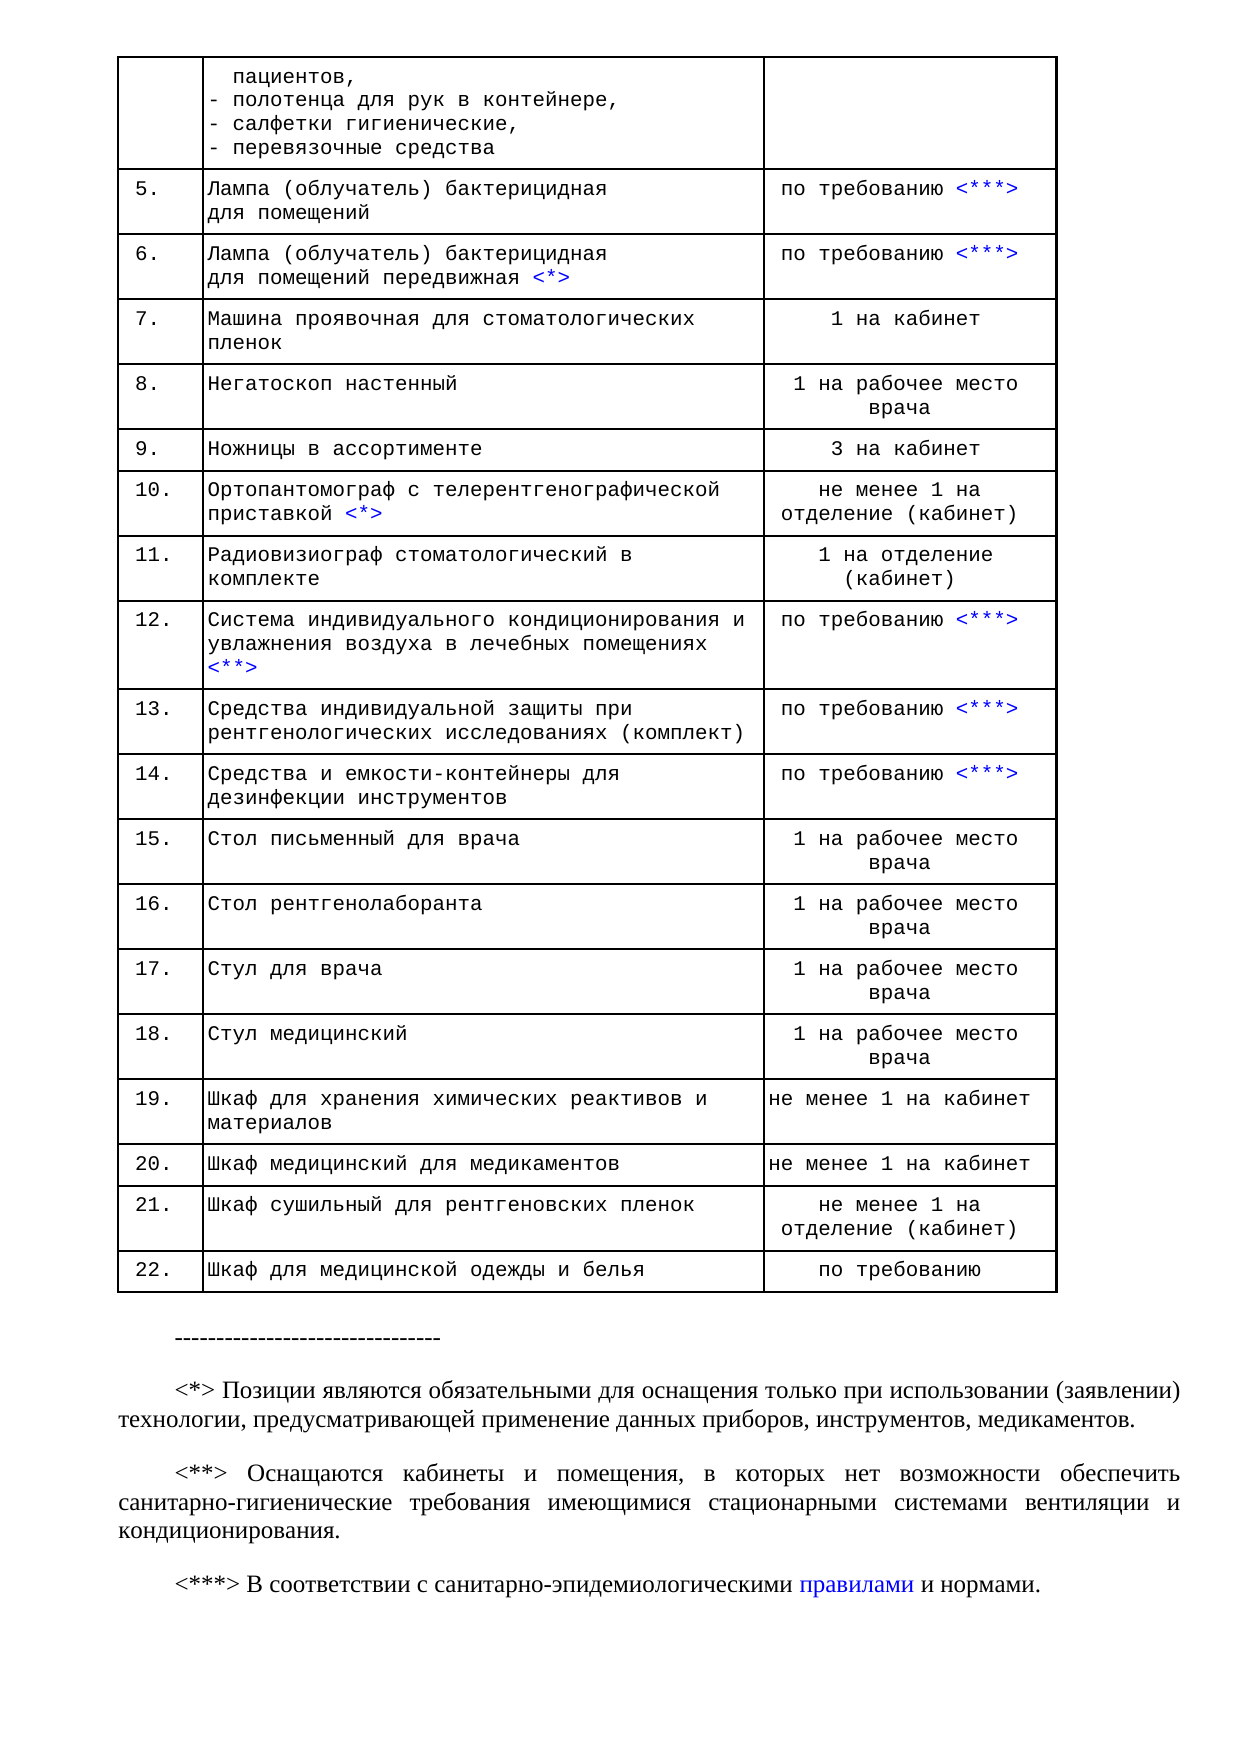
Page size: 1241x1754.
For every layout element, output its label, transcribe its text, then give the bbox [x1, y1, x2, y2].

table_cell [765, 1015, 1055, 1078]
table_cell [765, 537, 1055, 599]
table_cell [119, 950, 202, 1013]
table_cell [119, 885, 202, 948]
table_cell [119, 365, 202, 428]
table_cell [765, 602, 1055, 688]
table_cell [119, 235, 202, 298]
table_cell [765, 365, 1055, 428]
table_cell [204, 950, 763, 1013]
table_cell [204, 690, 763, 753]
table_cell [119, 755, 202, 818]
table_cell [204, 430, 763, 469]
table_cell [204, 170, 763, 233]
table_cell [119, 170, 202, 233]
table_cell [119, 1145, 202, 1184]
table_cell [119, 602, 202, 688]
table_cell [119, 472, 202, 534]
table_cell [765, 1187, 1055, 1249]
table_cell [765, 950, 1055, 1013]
text <***> В соответствии с санитарно-эпидемиологическими правилами и нормами. [118, 1569, 1181, 1598]
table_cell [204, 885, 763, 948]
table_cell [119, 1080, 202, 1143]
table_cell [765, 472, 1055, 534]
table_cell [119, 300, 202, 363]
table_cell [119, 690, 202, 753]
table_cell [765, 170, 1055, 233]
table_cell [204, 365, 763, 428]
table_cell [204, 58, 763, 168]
text -------------------------------- [118, 1322, 1181, 1350]
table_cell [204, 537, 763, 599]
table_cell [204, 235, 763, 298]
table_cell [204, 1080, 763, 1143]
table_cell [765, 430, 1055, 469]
text <*> Позиции являются обязательными для оснащения только при использовании (заявлении) технологии, предусматривающей применение данных приборов, инструментов, медикаментов. [118, 1375, 1181, 1433]
text <**> Оснащаются кабинеты и помещения, в которых нет возможности обеспечить санитарно-гигиенические требования имеющимися стационарными системами вентиляции и кондиционирования. [118, 1458, 1181, 1544]
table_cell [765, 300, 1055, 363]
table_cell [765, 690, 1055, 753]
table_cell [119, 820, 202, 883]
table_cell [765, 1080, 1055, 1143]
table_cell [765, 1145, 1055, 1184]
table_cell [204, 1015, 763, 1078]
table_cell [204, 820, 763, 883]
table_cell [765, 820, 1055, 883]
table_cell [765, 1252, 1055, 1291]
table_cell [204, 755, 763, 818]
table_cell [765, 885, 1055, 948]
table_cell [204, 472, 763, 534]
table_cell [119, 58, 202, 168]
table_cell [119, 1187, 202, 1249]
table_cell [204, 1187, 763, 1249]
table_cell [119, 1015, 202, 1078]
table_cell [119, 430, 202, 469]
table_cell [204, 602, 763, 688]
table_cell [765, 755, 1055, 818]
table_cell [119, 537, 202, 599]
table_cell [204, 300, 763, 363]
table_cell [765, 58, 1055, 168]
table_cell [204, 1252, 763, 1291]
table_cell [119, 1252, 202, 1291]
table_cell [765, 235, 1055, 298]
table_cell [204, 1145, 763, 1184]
